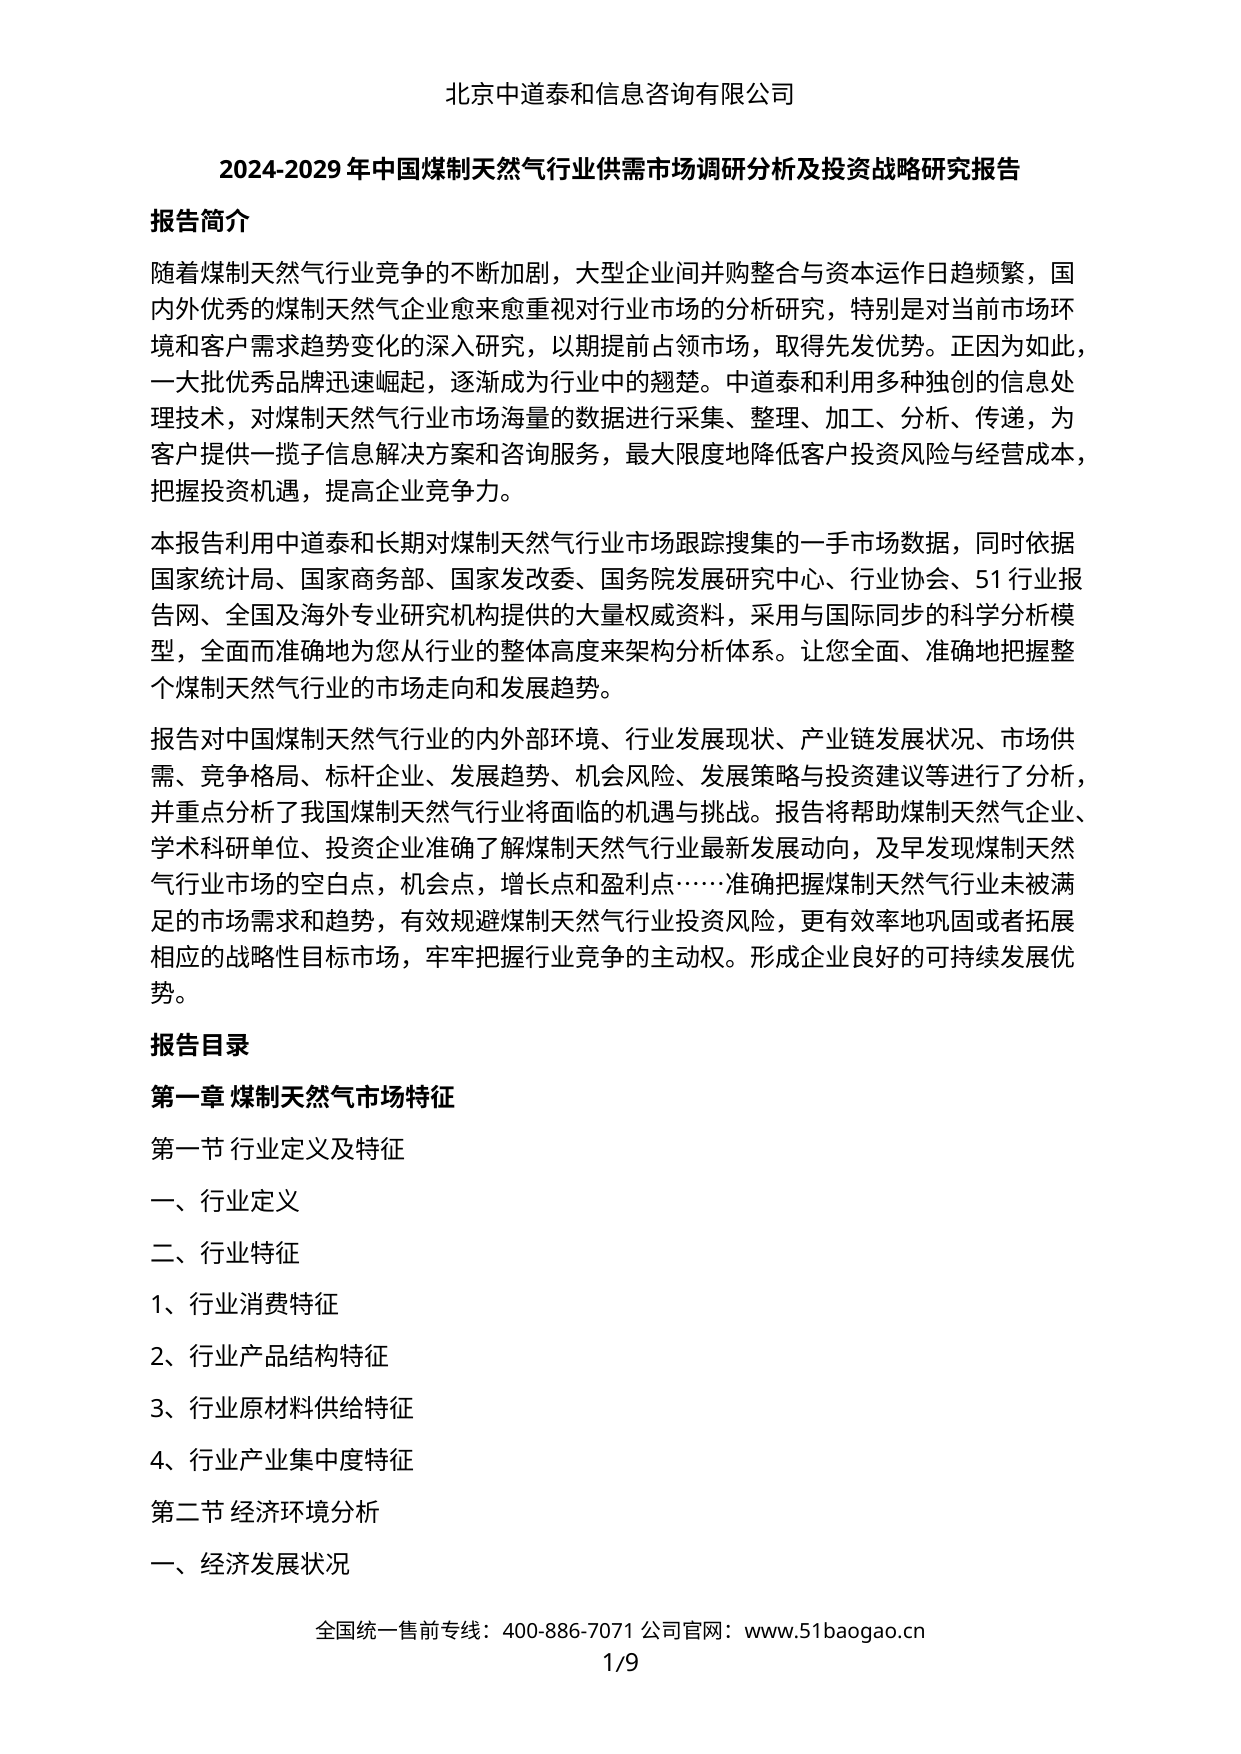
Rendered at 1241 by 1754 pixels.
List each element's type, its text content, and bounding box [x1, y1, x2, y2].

text 第二节 经济环境分析 [150, 1492, 1090, 1529]
text 3、行业原材料供给特征 [150, 1389, 1090, 1425]
text 2024-2029年中国煤制天然气行业供需市场调研分析及投资战略研究报告 [150, 150, 1090, 186]
text 二、行业特征 [150, 1233, 1090, 1269]
text 报告简介 [150, 202, 1090, 238]
text 随着煤制天然气行业竞争的不断加剧，大型企业间并购整合与资本运作日趋频繁，国内外优秀的煤制天然气企业愈来愈重视对行业市场的分析研究，特别是对当前市场环境和客户需求趋势变化的深入研究，以期提前占领市场，取得先发优势。正因为如此，一大批优秀品牌迅速崛起，逐渐成为行业中的翘楚。中道泰和利用多种独创的信息处理技术，对煤制天然气行业市场海量的数据进行采集、整理、加工、分析、传递，为客户提供一揽子信息解决方案和咨询服务，最大限度地降低客户投资风险与经营成本，把握投资机遇，提高企业竞争力。 [150, 254, 1090, 507]
text 一、行业定义 [150, 1181, 1090, 1217]
text 一、经济发展状况 [150, 1544, 1090, 1581]
text 第一章 煤制天然气市场特征 [150, 1077, 1090, 1114]
text 本报告利用中道泰和长期对煤制天然气行业市场跟踪搜集的一手市场数据，同时依据国家统计局、国家商务部、国家发改委、国务院发展研究中心、行业协会、51行业报告网、全国及海外专业研究机构提供的大量权威资料，采用与国际同步的科学分析模型，全面而准确地为您从行业的整体高度来架构分析体系。让您全面、准确地把握整个煤制天然气行业的市场走向和发展趋势。 [150, 523, 1090, 704]
text 第一节 行业定义及特征 [150, 1129, 1090, 1166]
text 1、行业消费特征 [150, 1285, 1090, 1321]
text 报告目录 [150, 1026, 1090, 1062]
text 4、行业产业集中度特征 [150, 1441, 1090, 1477]
text 2、行业产品结构特征 [150, 1337, 1090, 1373]
text 报告对中国煤制天然气行业的内外部环境、行业发展现状、产业链发展状况、市场供需、竞争格局、标杆企业、发展趋势、机会风险、发展策略与投资建议等进行了分析，并重点分析了我国煤制天然气行业将面临的机遇与挑战。报告将帮助煤制天然气企业、学术科研单位、投资企业准确了解煤制天然气行业最新发展动向，及早发现煤制天然气行业市场的空白点，机会点，增长点和盈利点……准确把握煤制天然气行业未被满足的市场需求和趋势，有效规避煤制天然气行业投资风险，更有效率地巩固或者拓展相应的战略性目标市场，牢牢把握行业竞争的主动权。形成企业良好的可持续发展优势。 [150, 720, 1090, 1010]
